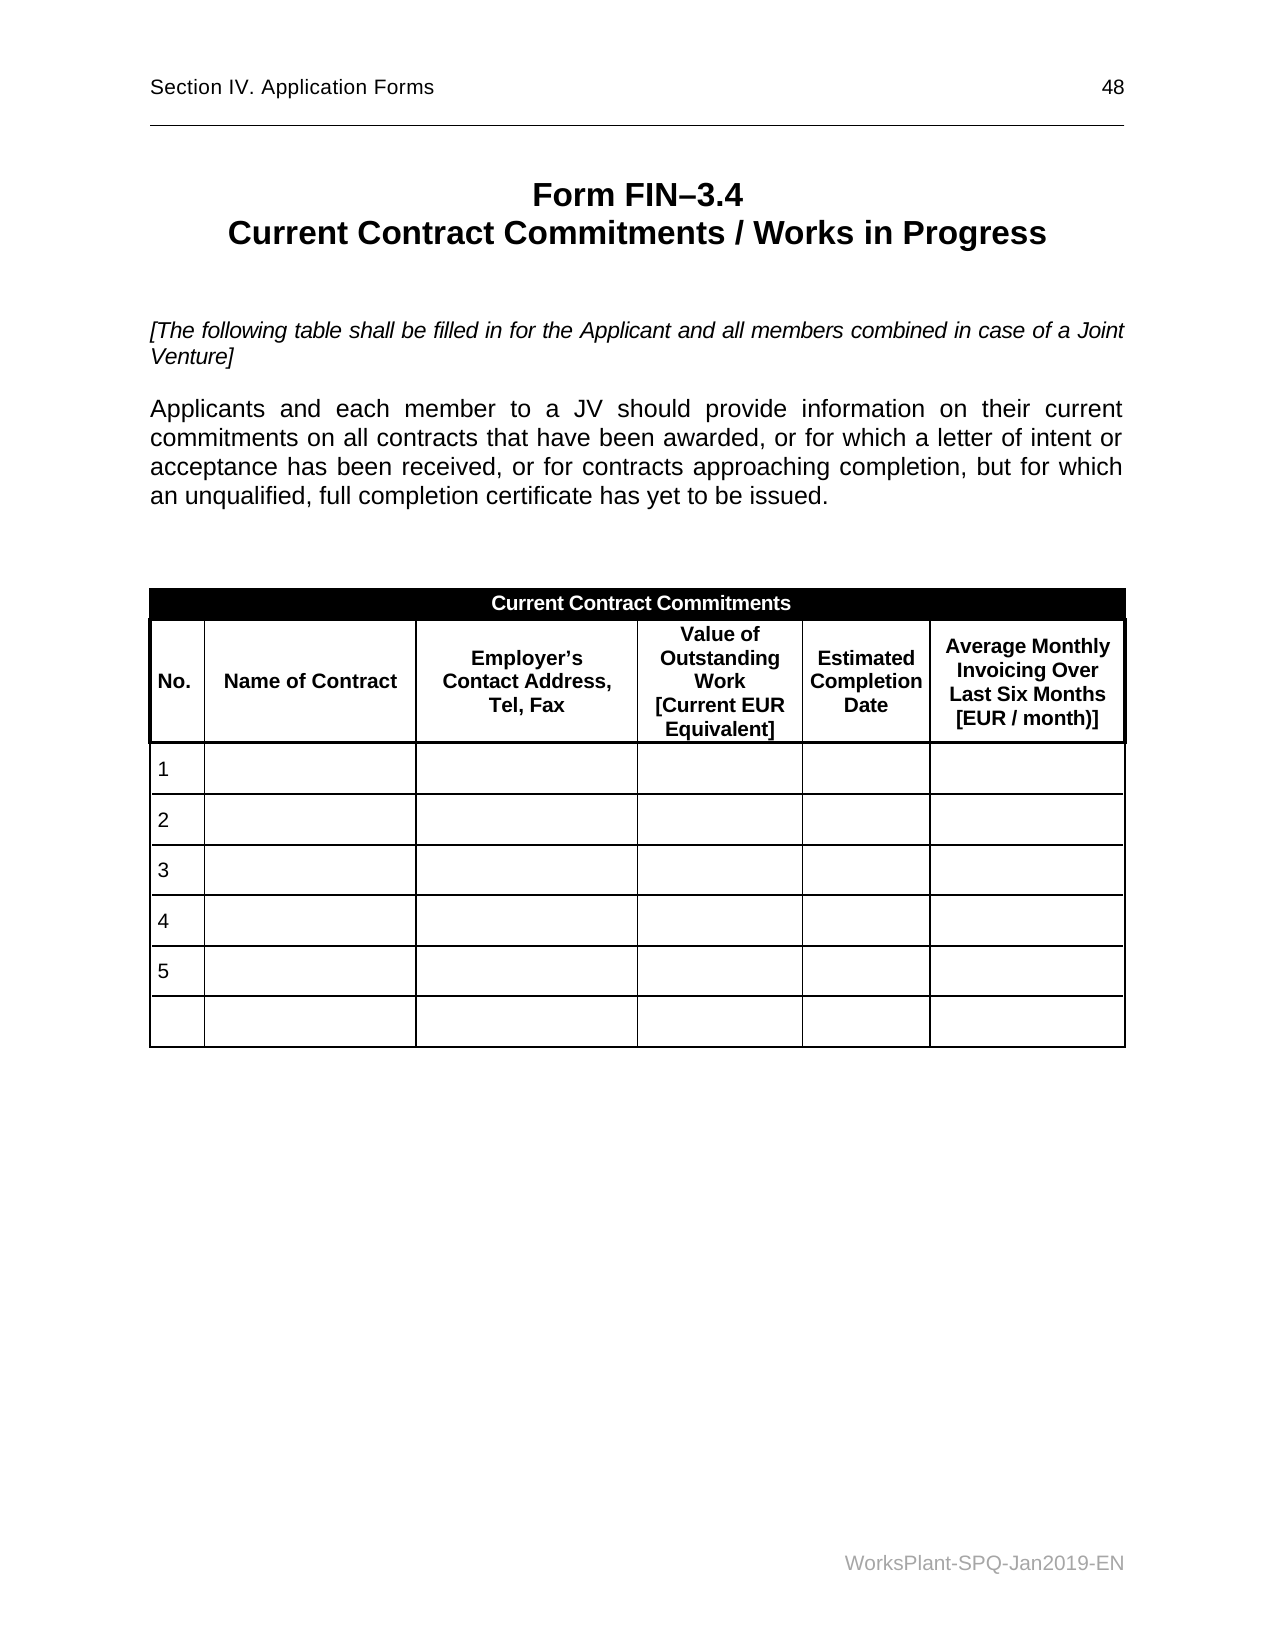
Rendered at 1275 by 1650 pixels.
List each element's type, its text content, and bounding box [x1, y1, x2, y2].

table_header Current Contract Commitments [151, 589, 1124, 617]
table_cell [638, 997, 802, 1046]
table_header Employer’s Contact Address, Tel, Fax [417, 621, 637, 741]
table_cell [638, 744, 802, 793]
table_cell [931, 945, 1124, 995]
table_cell 1 [151, 744, 204, 793]
table_header No. [152, 621, 204, 741]
table_header Value of Outstanding Work [Current EUR Equivalent] [638, 621, 802, 741]
table_cell [205, 846, 415, 894]
table_header Average Monthly Invoicing Over Last Six Months [EUR / month)] [931, 621, 1123, 741]
table_cell [205, 997, 415, 1046]
table_cell [417, 947, 637, 995]
table_cell [417, 896, 637, 945]
table_cell [803, 795, 929, 844]
table_cell [803, 896, 929, 945]
table_cell [803, 997, 929, 1046]
table_cell [417, 795, 637, 844]
table_cell [931, 894, 1124, 945]
table_header Estimated Completion Date [803, 621, 929, 741]
table_cell 4 [151, 894, 204, 945]
table_cell [638, 896, 802, 945]
table_cell 5 [151, 945, 204, 995]
table_cell [931, 793, 1124, 844]
table_cell [931, 995, 1124, 1046]
table_cell [205, 795, 415, 844]
text [The following table shall be filled in for the Applicant and all members combined in case of a Joint Venture] [150, 317, 1125, 369]
table_cell [417, 744, 637, 793]
table_cell [803, 947, 929, 995]
table_cell [931, 844, 1124, 894]
table_cell [638, 947, 802, 995]
table_cell 3 [151, 844, 204, 894]
table_cell [638, 846, 802, 894]
table_cell [205, 947, 415, 995]
table_cell [205, 896, 415, 945]
table_header Name of Contract [205, 621, 415, 741]
table_cell [931, 744, 1124, 793]
table_cell [151, 995, 204, 1046]
table_cell [205, 744, 415, 793]
text Applicants and each member to a JV should provide information on their current commitments on all contracts that have been awarded, or for which a letter of intent or acceptance has been received, or for contracts approaching completion, but for which an unqualified, full completion certificate has yet to be issued. [150, 394, 1125, 509]
subtitle Form FIN–3.4 Current Contract Commitments / Works in Progress [150, 175, 1125, 252]
table_cell [803, 744, 929, 793]
table_cell [803, 846, 929, 894]
table_cell [638, 795, 802, 844]
table_cell [417, 997, 637, 1046]
table_cell [417, 846, 637, 894]
table_cell 2 [151, 793, 204, 844]
